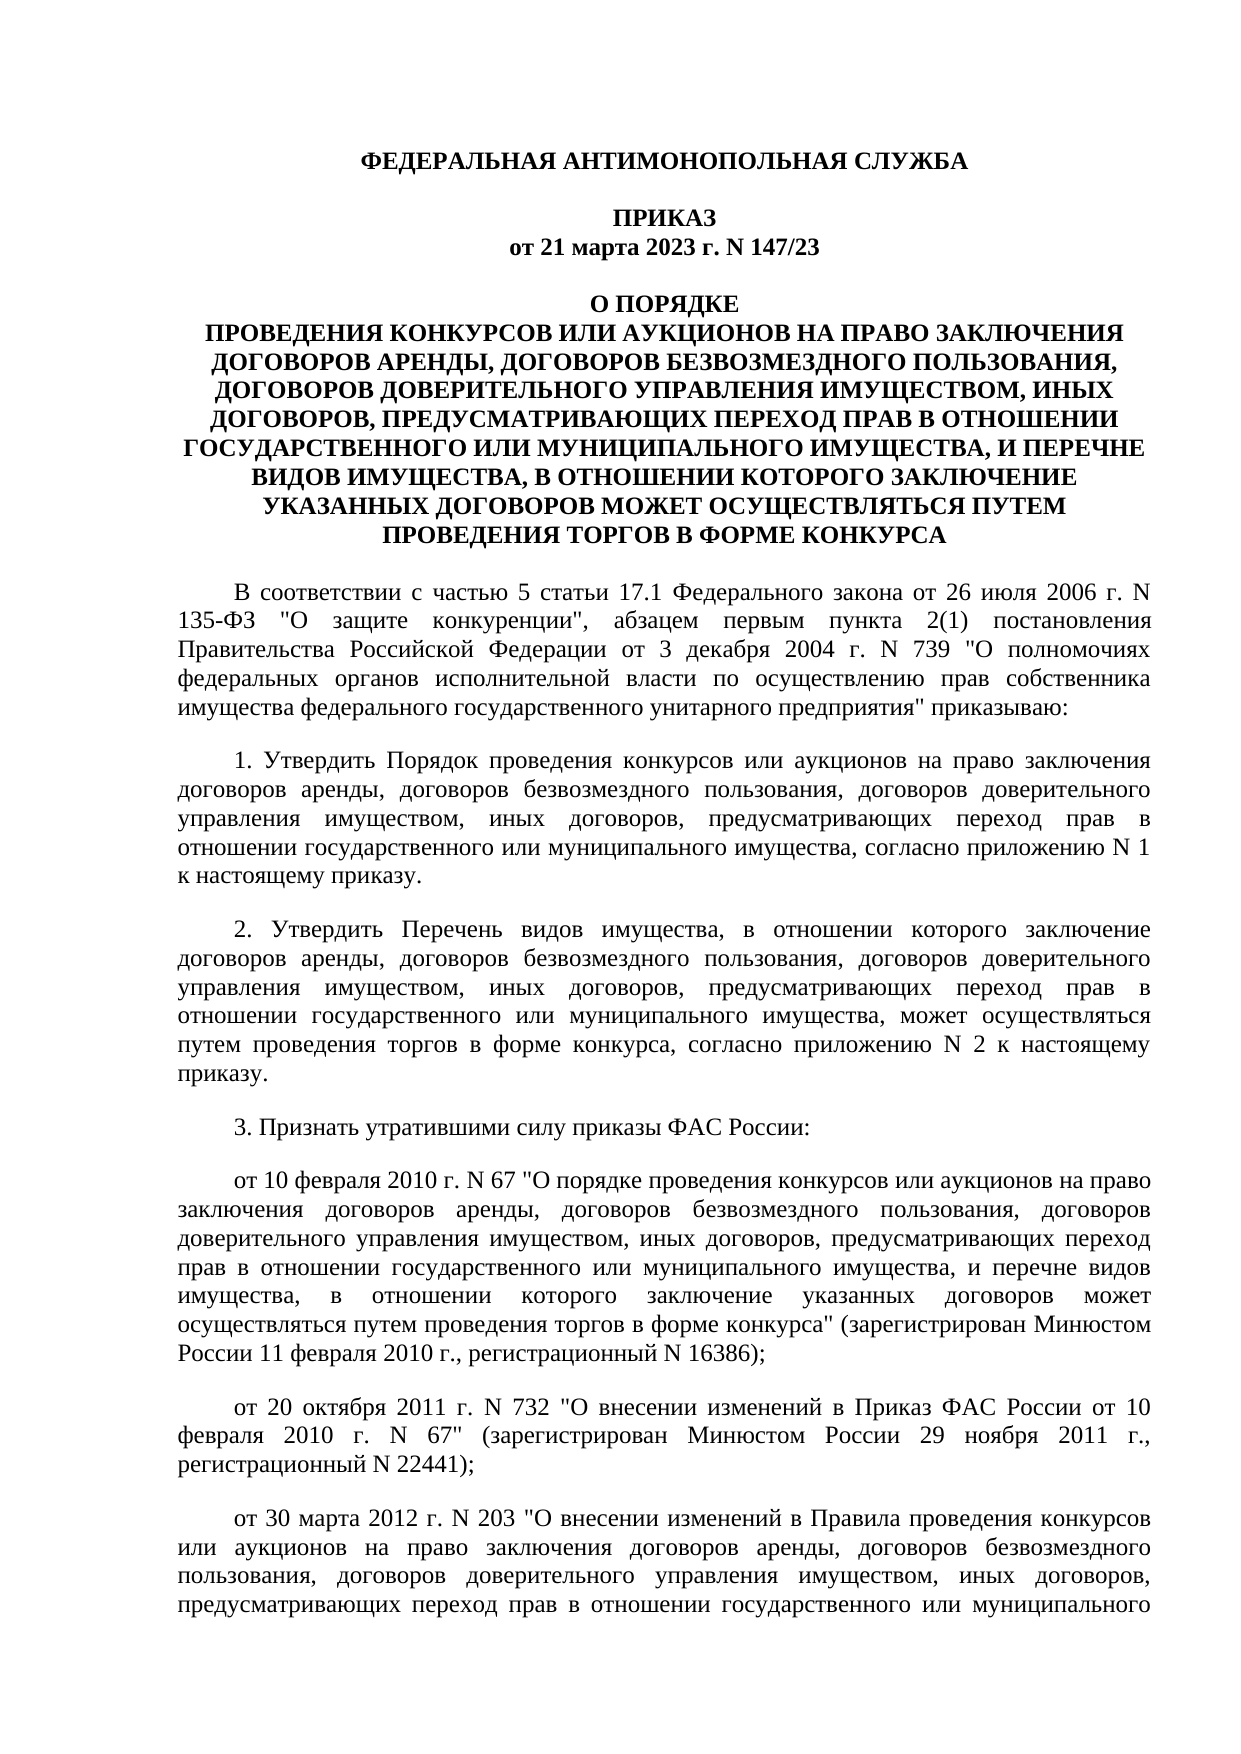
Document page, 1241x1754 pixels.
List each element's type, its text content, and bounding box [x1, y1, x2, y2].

text 3. Признать утратившими силу приказы ФАС России: [177, 1112, 1152, 1140]
text ГОСУДАРСТВЕННОГО ИЛИ МУНИЦИПАЛЬНОГО ИМУЩЕСТВА, И ПЕРЕЧНЕ [177, 433, 1152, 462]
text ФЕДЕРАЛЬНАЯ АНТИМОНОПОЛЬНАЯ СЛУЖБА [177, 146, 1152, 175]
text ДОГОВОРОВ АРЕНДЫ, ДОГОВОРОВ БЕЗВОЗМЕЗДНОГО ПОЛЬЗОВАНИЯ, [177, 347, 1152, 376]
text В соответствии с частью 5 статьи 17.1 Федерального закона от 26 июля 2006 г. N 135-ФЗ "О защите конкуренции", абзацем первым пункта 2(1) постановления Правительства Российской Федерации от 3 декабря 2004 г. N 739 "О полномочиях федеральных органов исполнительной власти по осуществлению прав собственника имущества федерального государственного унитарного предприятия" приказываю: [177, 577, 1152, 720]
text 2. Утвердить Перечень видов имущества, в отношении которого заключение договоров аренды, договоров безвозмездного пользования, договоров доверительного управления имуществом, иных договоров, предусматривающих переход прав в отношении государственного или муниципального имущества, может осуществляться путем проведения торгов в форме конкурса, согласно приложению N 2 к настоящему приказу. [177, 914, 1152, 1087]
text ПРОВЕДЕНИЯ КОНКУРСОВ ИЛИ АУКЦИОНОВ НА ПРАВО ЗАКЛЮЧЕНИЯ [177, 318, 1152, 347]
text ДОГОВОРОВ, ПРЕДУСМАТРИВАЮЩИХ ПЕРЕХОД ПРАВ В ОТНОШЕНИИ [177, 404, 1152, 433]
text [177, 1503, 1152, 1618]
text ДОГОВОРОВ ДОВЕРИТЕЛЬНОГО УПРАВЛЕНИЯ ИМУЩЕСТВОМ, ИНЫХ [177, 376, 1152, 404]
text от 10 февраля 2010 г. N 67 "О порядке проведения конкурсов или аукционов на право заключения договоров аренды, договоров безвозмездного пользования, договоров доверительного управления имуществом, иных договоров, предусматривающих переход прав в отношении государственного или муниципального имущества, и перечне видов имущества, в отношении которого заключение указанных договоров может осуществляться путем проведения торгов в форме конкурса" (зарегистрирован Минюстом России 11 февраля 2010 г., регистрационный N 16386); [177, 1165, 1152, 1367]
text от 21 марта 2023 г. N 147/23 [177, 232, 1152, 261]
text ПРИКАЗ [177, 203, 1152, 232]
text 1. Утвердить Порядок проведения конкурсов или аукционов на право заключения договоров аренды, договоров безвозмездного пользования, договоров доверительного управления имуществом, иных договоров, предусматривающих переход прав в отношении государственного или муниципального имущества, согласно приложению N 1 к настоящему приказу. [177, 745, 1152, 889]
text О ПОРЯДКЕ [177, 289, 1152, 318]
text от 20 октября 2011 г. N 732 "О внесении изменений в Приказ ФАС России от 10 февраля 2010 г. N 67" (зарегистрирован Минюстом России 29 ноября 2011 г., регистрационный N 22441); [177, 1392, 1152, 1478]
text ВИДОВ ИМУЩЕСТВА, В ОТНОШЕНИИ КОТОРОГО ЗАКЛЮЧЕНИЕ УКАЗАННЫХ ДОГОВОРОВ МОЖЕТ ОСУЩЕСТВЛЯТЬСЯ ПУТЕМ ПРОВЕДЕНИЯ ТОРГОВ В ФОРМЕ КОНКУРСА [177, 462, 1152, 548]
